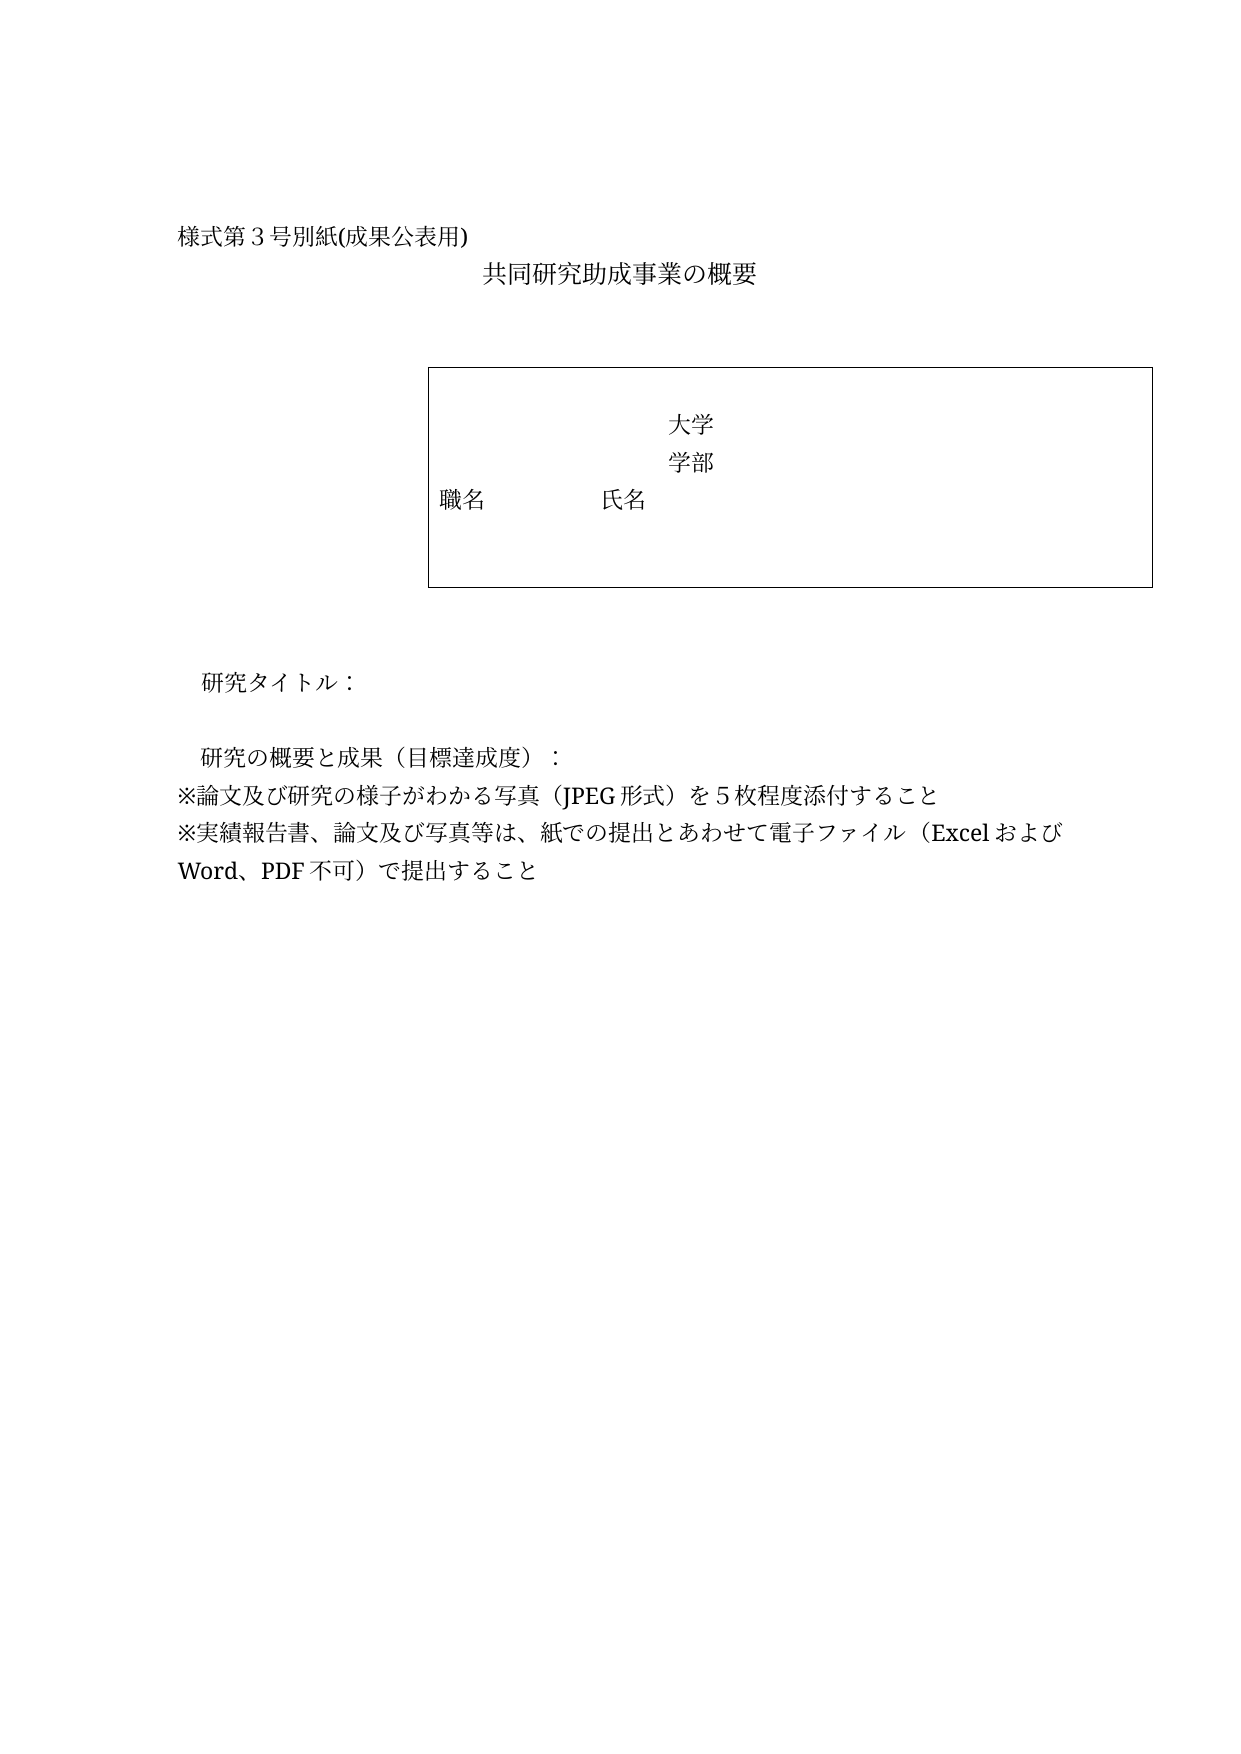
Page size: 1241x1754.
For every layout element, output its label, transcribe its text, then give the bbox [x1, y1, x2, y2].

table_header 大学 学部 職名 氏名 [429, 368, 1152, 587]
text 共同研究助成事業の概要 [177, 254, 1063, 292]
text 研究タイトル： [201, 663, 1063, 701]
text ※論文及び研究の様子がわかる写真（JPEG形式）を５枚程度添付すること [177, 776, 1063, 813]
text 様式第３号別紙(成果公表用) [177, 217, 1063, 254]
text 研究の概要と成果（目標達成度）： [177, 738, 1063, 776]
text ※実績報告書、論文及び写真等は、紙での提出とあわせて電子ファイル（ExcelおよびWord、PDF不可）で提出すること [177, 813, 1063, 888]
